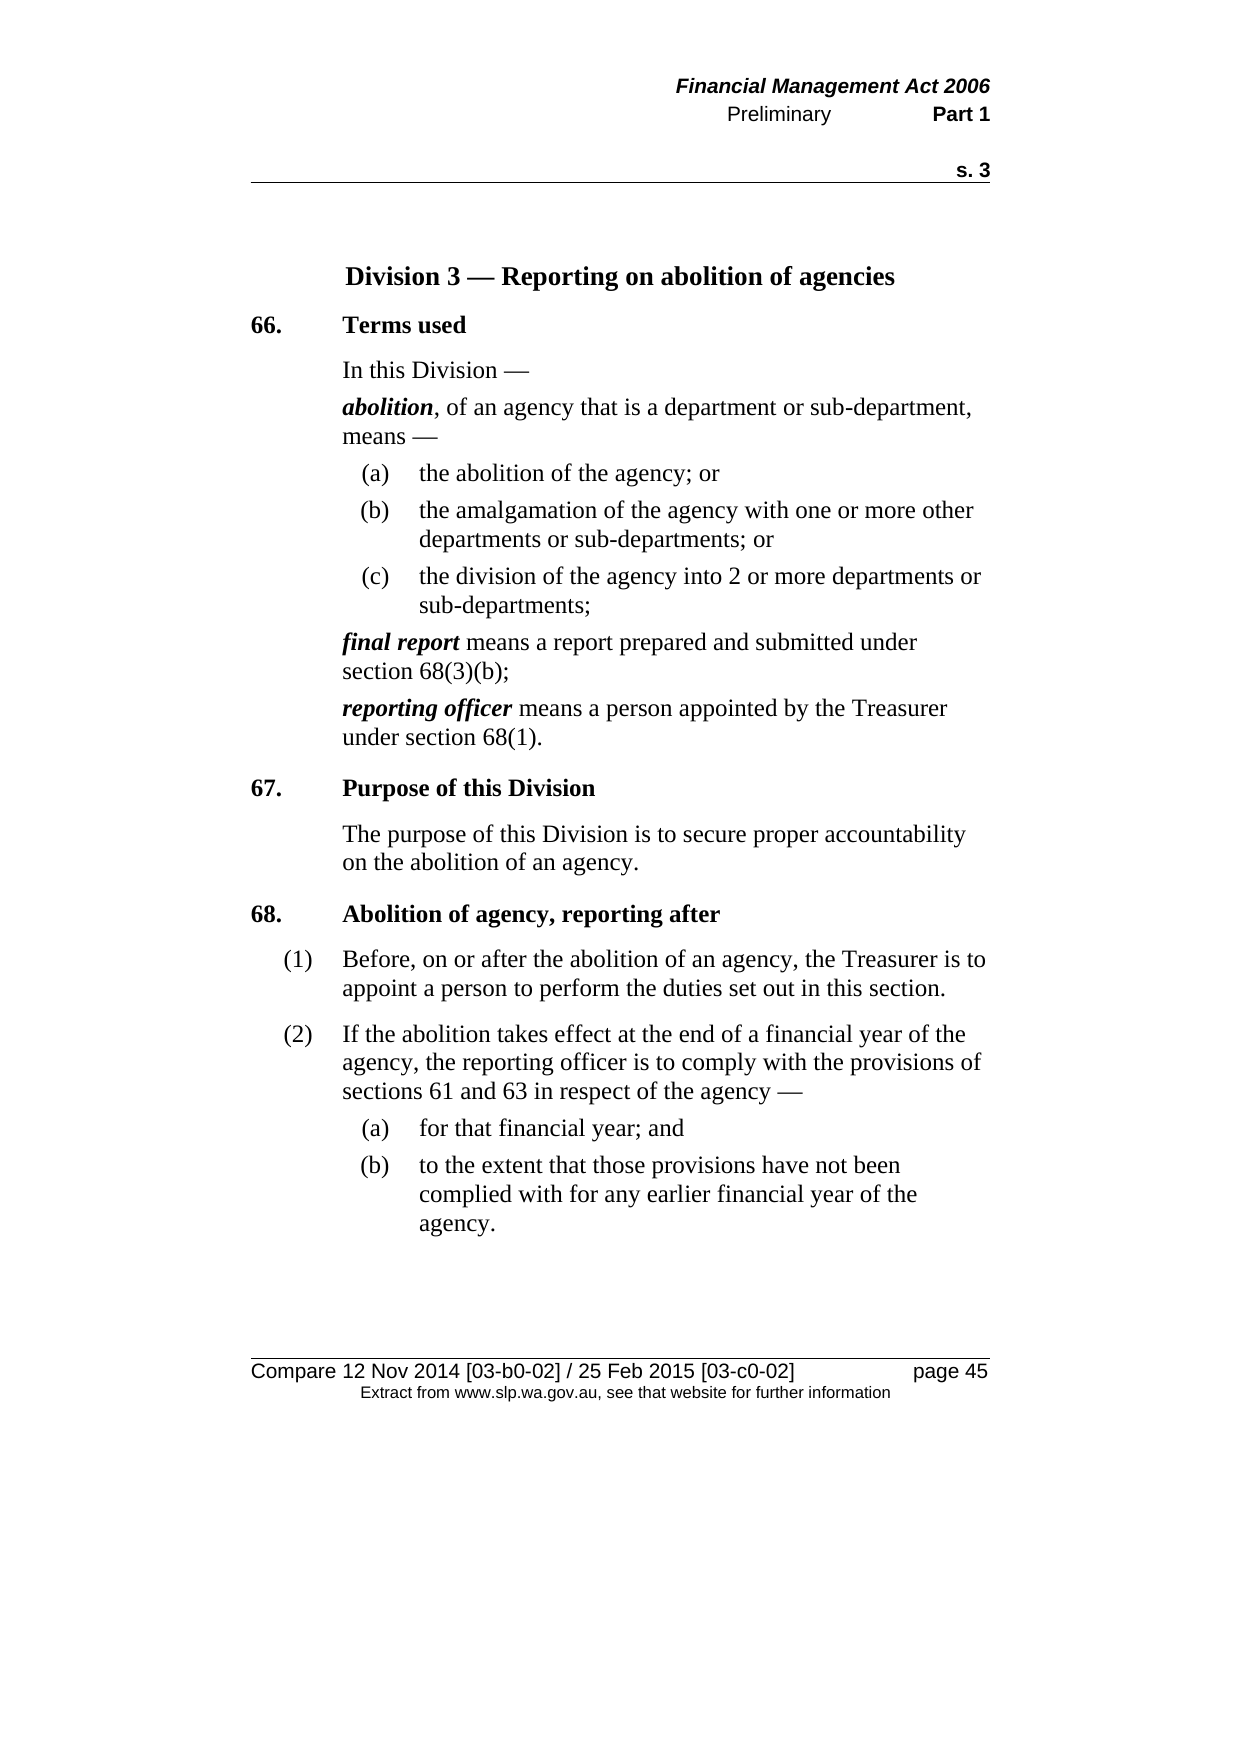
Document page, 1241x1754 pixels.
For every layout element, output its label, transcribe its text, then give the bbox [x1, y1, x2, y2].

text (a) for that financial year; and [251, 1113, 990, 1142]
subtitle 67. Purpose of this Division [251, 773, 990, 802]
text (2) If the abolition takes effect at the end of a financial year of the agency, the reporting officer is to comply with the provisions of sections 61 and 63 in respect of the agency — [251, 1019, 990, 1105]
subtitle 68. Abolition of agency, reporting after [251, 899, 990, 928]
text (a) the abolition of the agency; or [251, 458, 990, 487]
text The purpose of this Division is to secure proper accountability on the abolition of an agency. [251, 819, 990, 876]
text abolition, of an agency that is a department or sub-department, means — [251, 392, 990, 450]
text (b) to the extent that those provisions have not been complied with for any earlier financial year of the agency. [251, 1150, 990, 1237]
text In this Division — [251, 355, 990, 384]
subtitle Division 3 — Reporting on abolition of agencies [251, 260, 990, 291]
text (c) the division of the agency into 2 or more departments or sub-departments; [251, 561, 990, 619]
text (b) the amalgamation of the agency with one or more other departments or sub-departments; or [251, 495, 990, 553]
text reporting officer means a person appointed by the Treasurer under section 68(1). [251, 693, 990, 750]
text final report means a report prepared and submitted under section 68(3)(b); [251, 627, 990, 684]
subtitle 66. Terms used [251, 310, 990, 339]
text (1) Before, on or after the abolition of an agency, the Treasurer is to appoint a person to perform the duties set out in this section. [251, 944, 990, 1002]
